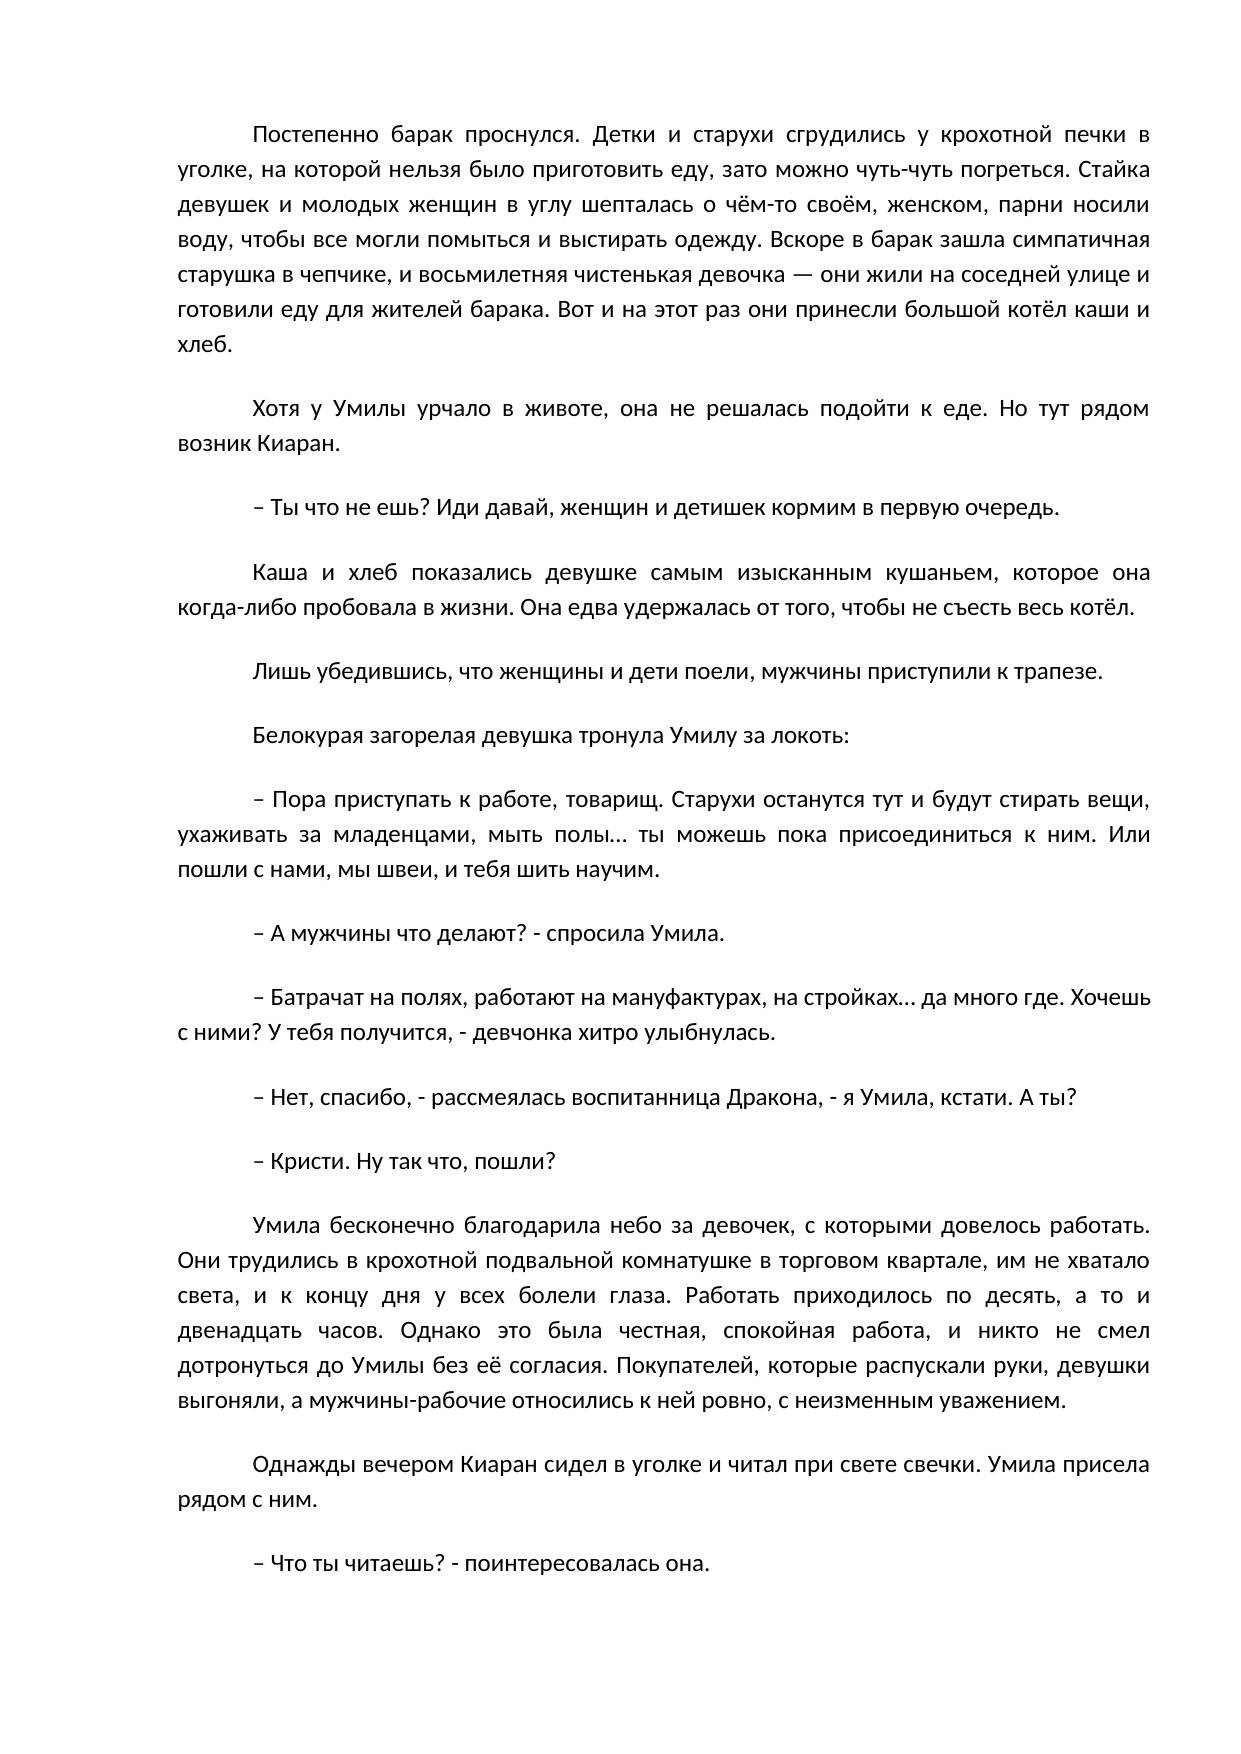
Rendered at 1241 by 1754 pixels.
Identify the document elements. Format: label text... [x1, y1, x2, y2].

text Белокурая загорелая девушка тронула Умилу за локоть: [177, 719, 1152, 749]
text – Пора приступать к работе, товарищ. Старухи останутся тут и будут стирать вещи, ухаживать за младенцами, мыть полы… ты можешь пока присоединиться к ним. Или пошли с нами, мы швеи, и тебя шить научим. [177, 783, 1152, 884]
text – Ты что не ешь? Иди давай, женщин и детишек кормим в первую очередь. [177, 491, 1152, 522]
text Хотя у Умилы урчало в животе, она не решалась подойти к еде. Но тут рядом возник Киаран. [177, 392, 1152, 458]
text Однажды вечером Киаран сидел в уголке и читал при свете свечки. Умила присела рядом с ним. [177, 1448, 1152, 1514]
text Умила бесконечно благодарила небо за девочек, с которыми довелось работать. Они трудились в крохотной подвальной комнатушке в торговом квартале, им не хватало света, и к концу дня у всех болели глаза. Работать приходилось по десять, а то и двенадцать часов. Однако это была честная, спокойная работа, и никто не смел дотронуться до Умилы без её согласия. Покупателей, которые распускали руки, девушки выгоняли, а мужчины-рабочие относились к ней ровно, с неизменным уважением. [177, 1209, 1152, 1414]
text – Нет, спасибо, - рассмеялась воспитанница Дракона, - я Умила, кстати. А ты? [177, 1081, 1152, 1111]
text Каша и хлеб показались девушке самым изысканным кушаньем, которое она когда-либо пробовала в жизни. Она едва удержалась от того, чтобы не съесть весь котёл. [177, 556, 1152, 621]
text Лишь убедившись, что женщины и дети поели, мужчины приступили к трапезе. [177, 655, 1152, 685]
text – Батрачат на полях, работают на мануфактурах, на стройках… да много где. Хочешь с ними? У тебя получится, - девчонка хитро улыбнулась. [177, 981, 1152, 1047]
text Постепенно барак проснулся. Детки и старухи сгрудились у крохотной печки в уголке, на которой нельзя было приготовить еду, зато можно чуть-чуть погреться. Стайка девушек и молодых женщин в углу шепталась о чём-то своём, женском, парни носили воду, чтобы все могли помыться и выстирать одежду. Вскоре в барак зашла симпатичная старушка в чепчике, и восьмилетняя чистенькая девочка — они жили на соседней улице и готовили еду для жителей барака. Вот и на этот раз они принесли большой котёл каши и хлеб. [177, 118, 1152, 359]
text – Кристи. Ну так что, пошли? [177, 1145, 1152, 1175]
text – А мужчины что делают? - спросила Умила. [177, 917, 1152, 948]
text – Что ты читаешь? - поинтересовалась она. [177, 1547, 1152, 1578]
